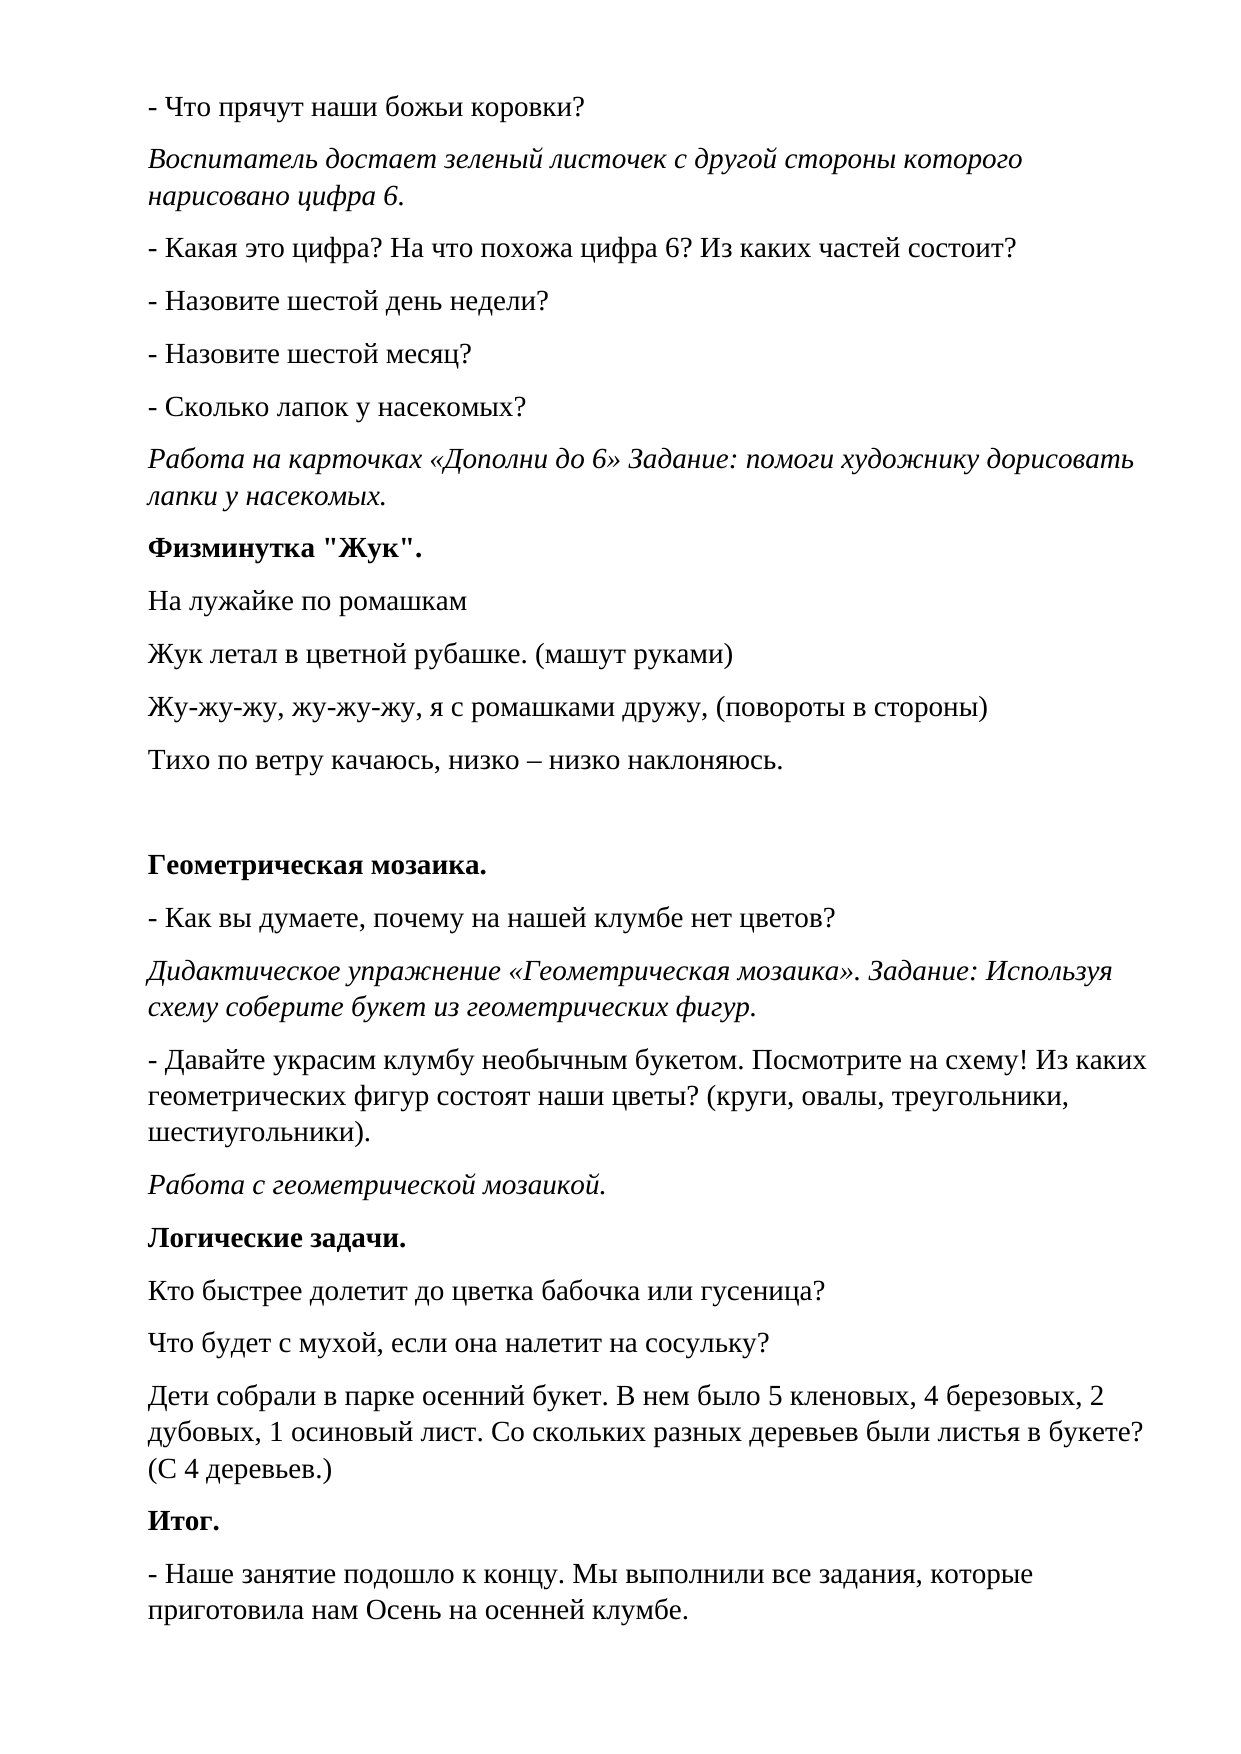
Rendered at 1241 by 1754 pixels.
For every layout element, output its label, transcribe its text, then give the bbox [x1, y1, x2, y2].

text Физминутка "Жук". [148, 531, 1152, 564]
text Дидактическое упражнение «Геометрическая мозаика». Задание: Используя схему соберите букет из геометрических фигур. [148, 953, 1152, 1023]
text Воспитатель достает зеленый листочек с другой стороны которого нарисовано цифра 6. [148, 141, 1152, 211]
text Тихо по ветру качаюсь, низко – низко наклоняюсь. [148, 742, 1152, 775]
text - Какая это цифра? На что похожа цифра 6? Из каких частей состоит? [148, 230, 1152, 264]
text Жу-жу-жу, жу-жу-жу, я с ромашками дружу, (повороты в стороны) [148, 689, 1152, 723]
text - Наше занятие подошло к концу. Мы выполнили все задания, которые приготовила нам Осень на осенней клумбе. [148, 1556, 1152, 1626]
text На лужайке по ромашкам [148, 583, 1152, 617]
text - Что прячут наши божьи коровки? [148, 89, 1152, 122]
text - Давайте украсим клумбу необычным букетом. Посмотрите на схему! Из каких геометрических фигур состоят наши цветы? (круги, овалы, треугольники, шестиугольники). [148, 1042, 1152, 1148]
text - Сколько лапок у насекомых? [148, 389, 1152, 422]
text Логические задачи. [148, 1220, 1152, 1253]
text - Как вы думаете, почему на нашей клумбе нет цветов? [148, 900, 1152, 934]
text Кто быстрее долетит до цветка бабочка или гусеница? [148, 1273, 1152, 1306]
text Работа с геометрической мозаикой. [148, 1167, 1152, 1201]
text Дети собрали в парке осенний букет. В нем было 5 кленовых, 4 березовых, 2 дубовых, 1 осиновый лист. Со скольких разных деревьев были листья в букете? (С 4 деревьев.) [148, 1378, 1152, 1484]
text Жук летал в цветной рубашке. (машут руками) [148, 636, 1152, 670]
text Итог. [148, 1503, 1152, 1537]
text Геометрическая мозаика. [148, 847, 1152, 881]
text Что будет с мухой, если она налетит на сосульку? [148, 1326, 1152, 1359]
text Работа на карточках «Дополни до 6» Задание: помоги художнику дорисовать лапки у насекомых. [148, 442, 1152, 511]
text - Назовите шестой день недели? [148, 283, 1152, 317]
text - Назовите шестой месяц? [148, 336, 1152, 369]
